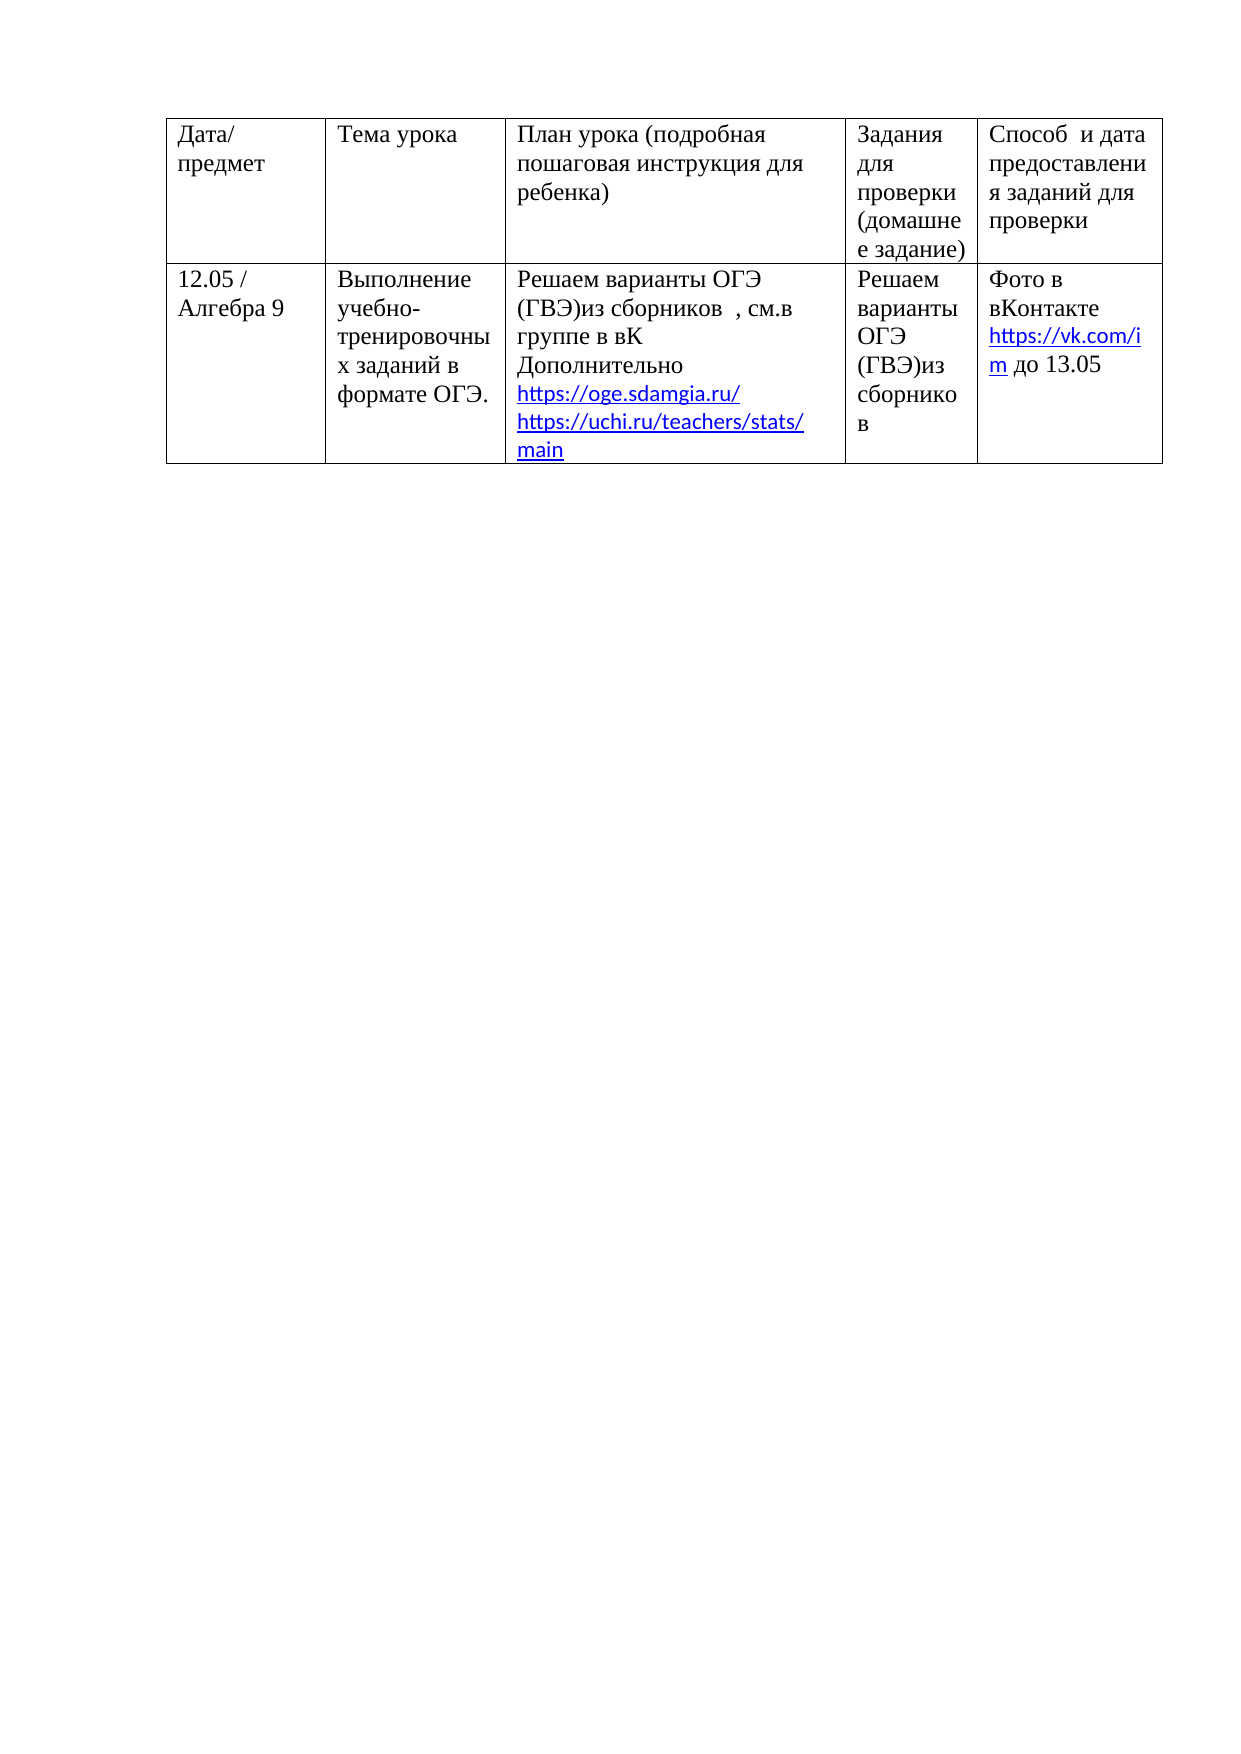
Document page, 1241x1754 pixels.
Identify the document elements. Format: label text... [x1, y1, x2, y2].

table_cell Решаем варианты ОГЭ (ГВЭ)из сборников , см.в группе в вК Дополнительно https://oge.sdamgia.ru/ https://uchi.ru/teachers/stats/main [506, 264, 845, 463]
table_header Тема урока [326, 119, 505, 263]
table_cell Выполнение учебно-тренировочных заданий в формате ОГЭ. [326, 264, 505, 463]
table_cell 12.05 / Алгебра 9 [167, 264, 325, 463]
table_header Способ и дата предоставления заданий для проверки [978, 119, 1162, 263]
table_header Задания для проверки (домашнее задание) [846, 119, 977, 263]
table_cell Решаем варианты ОГЭ (ГВЭ)из сборников [846, 264, 977, 463]
table_cell Фото в вКонтакте https://vk.com/im до 13.05 [978, 264, 1162, 463]
table_header Дата/предмет [167, 119, 325, 263]
table_header План урока (подробная пошаговая инструкция для ребенка) [506, 119, 845, 263]
